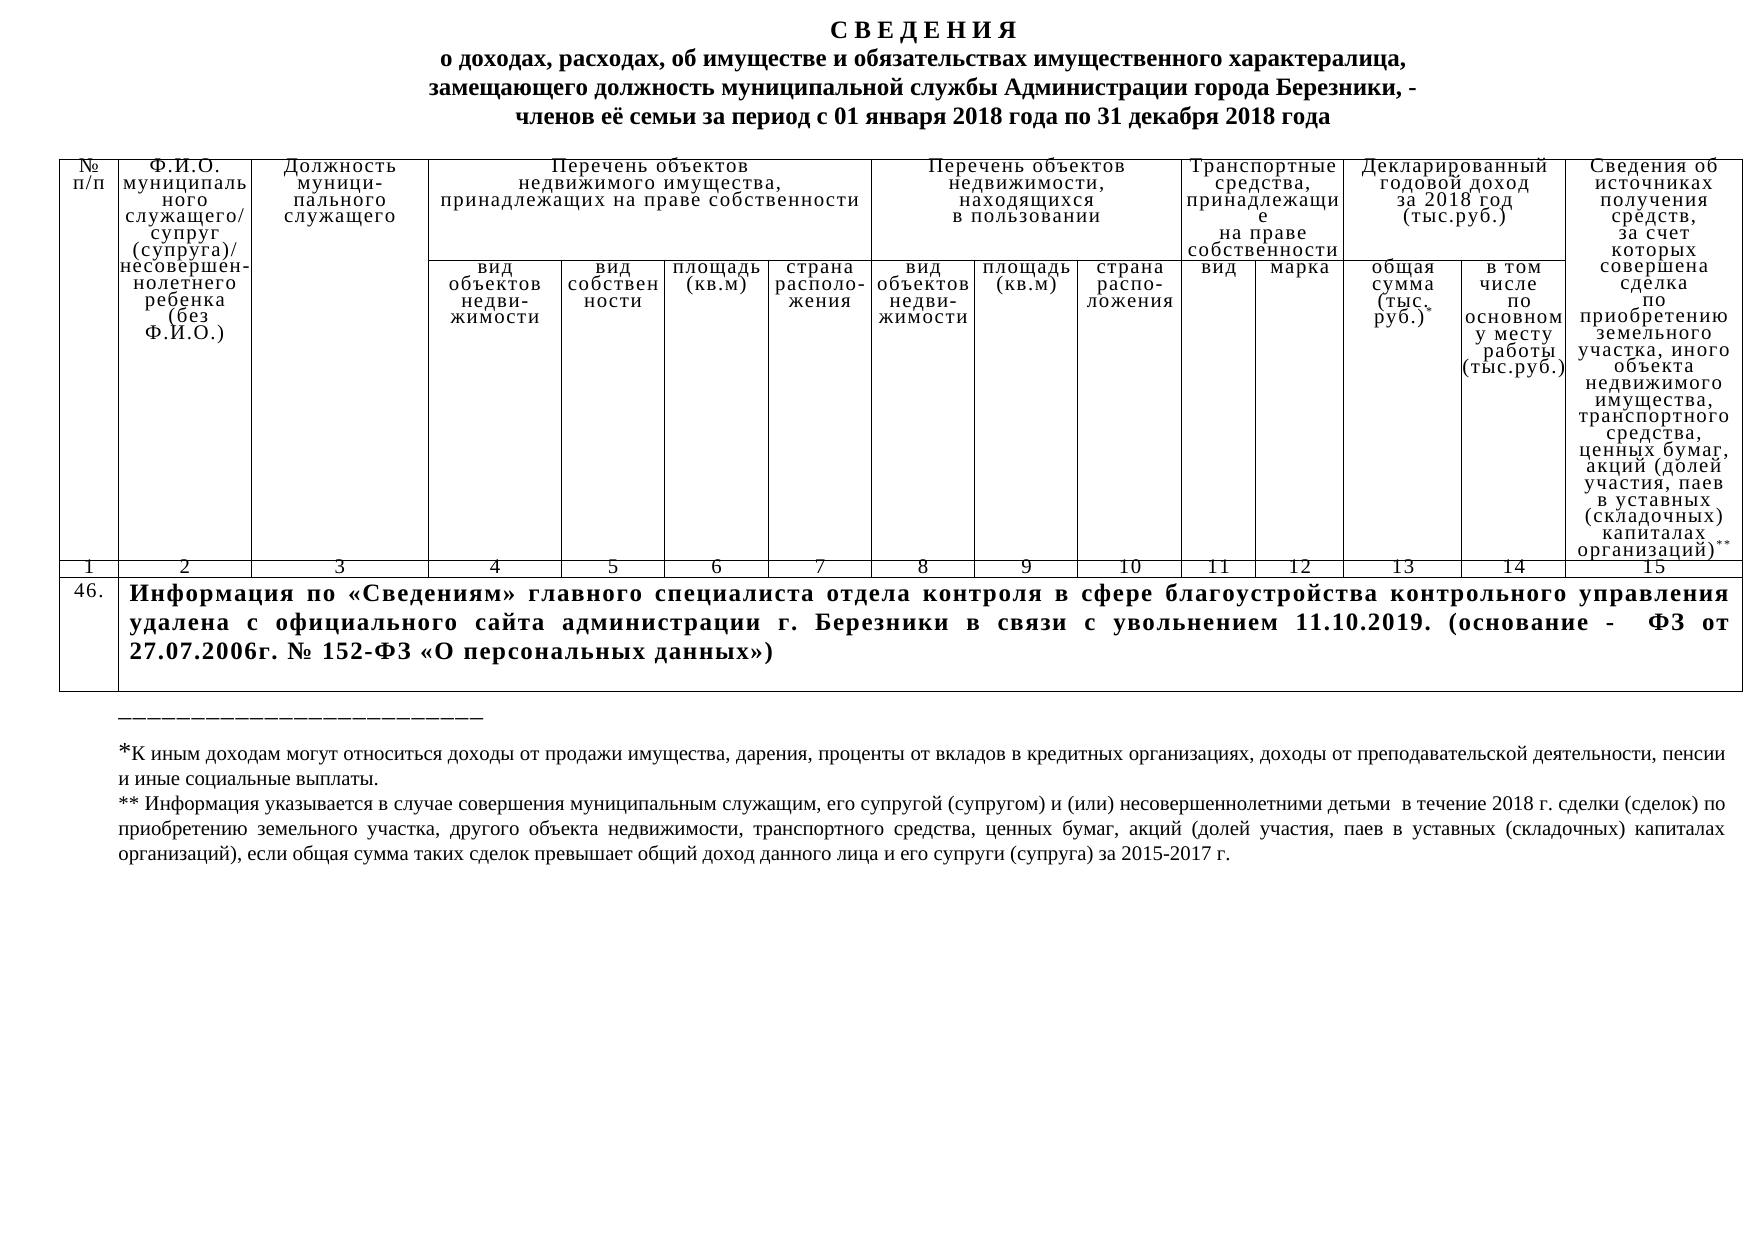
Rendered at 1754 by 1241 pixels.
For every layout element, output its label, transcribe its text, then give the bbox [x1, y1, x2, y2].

table_header Транспортные средства, принадлежащие на праве собственности [1182, 160, 1343, 259]
table_cell площадь (кв.м) [665, 261, 768, 559]
text о доходах, расходах, об имуществе и обязательствах имущественного характералица, [118, 43, 1728, 72]
table_cell 14 [1462, 561, 1565, 577]
table_cell 5 [562, 561, 664, 577]
table_cell 8 [872, 561, 974, 577]
table_cell 12 [1256, 561, 1343, 577]
table_cell 2 [119, 561, 251, 577]
table_cell вид собственности [562, 261, 664, 559]
table_cell 13 [1344, 561, 1461, 577]
table_cell 1 [60, 561, 118, 577]
table_header Перечень объектов недвижимости, находящихся в пользовании [872, 160, 1181, 259]
table_cell 11 [1182, 561, 1255, 577]
table_cell 3 [252, 561, 428, 577]
table_header Ф.И.О. муниципального служащего/ супруг (супруга)/ несовершен-нолетнего ребенка (без Ф.И.О.) [119, 160, 251, 559]
table_cell Информация по «Сведениям» главного специалиста отдела контроля в сфере благоустройства контрольного управления удалена с официального сайта администрации г. Березники в связи с увольнением 11.10.2019. (основание - ФЗ от 27.07.2006г. № 152-ФЗ «О персональных данных») [119, 578, 1742, 691]
table_cell страна распо-ложения [1078, 261, 1181, 559]
table_cell общая сумма (тыс. руб.)* [1344, 261, 1461, 559]
text _________________________ [118, 692, 1728, 722]
text членов её семьи за период с 01 января 2018 года по 31 декабря 2018 года [118, 101, 1728, 130]
table_cell 46. [60, 578, 118, 691]
table_cell 6 [665, 561, 768, 577]
table_cell 4 [429, 561, 561, 577]
table_header № п/п [60, 160, 118, 559]
table_cell вид объектов недви-жимости [872, 261, 974, 559]
table_cell 15 [1566, 561, 1742, 577]
table_header Сведения об источниках получения средств, за счет которых совершена сделка по приобретению земельного участка, иного объекта недвижимого имущества, транспортного средства, ценных бумаг, акций (долей участия, паев в уставных (складочных) капиталах организаций)** [1566, 160, 1742, 559]
table_header Декларированный годовой доход за 2018 год (тыс.руб.) [1344, 160, 1565, 259]
table_header Перечень объектов недвижимого имущества, принадлежащих на праве собственности [429, 160, 871, 259]
table_cell площадь (кв.м) [975, 261, 1077, 559]
table_cell марка [1256, 261, 1343, 559]
table_cell в том числе по основному месту работы (тыс.руб.) [1462, 261, 1565, 559]
text ** Информация указывается в случае совершения муниципальным служащим, его супругой (супругом) и (или) несовершеннолетними детьми в течение 2018 г. сделки (сделок) по приобретению земельного участка, другого объекта недвижимости, транспортного средства, ценных бумаг, акций (долей участия, паев в уставных (складочных) капиталах организаций), если общая сумма таких сделок превышает общий доход данного лица и его супруги (супруга) за 2015-2017 г. [118, 790, 1728, 865]
text замещающего должность муниципальной службы Администрации города Березники, - [118, 72, 1728, 101]
table_cell 9 [975, 561, 1077, 577]
text С В Е Д Е Н И Я [118, 15, 1728, 43]
table_cell 7 [769, 561, 871, 577]
table_cell вид [1182, 261, 1255, 559]
table_cell 10 [1078, 561, 1181, 577]
table_header Должность муници-пального служащего [252, 160, 428, 559]
table_cell вид объектов недви-жимости [429, 261, 561, 559]
table_cell страна располо-жения [769, 261, 871, 559]
text *К иным доходам могут относиться доходы от продажи имущества, дарения, проценты от вкладов в кредитных организациях, доходы от преподавательской деятельности, пенсии и иные социальные выплаты. [118, 740, 1728, 790]
